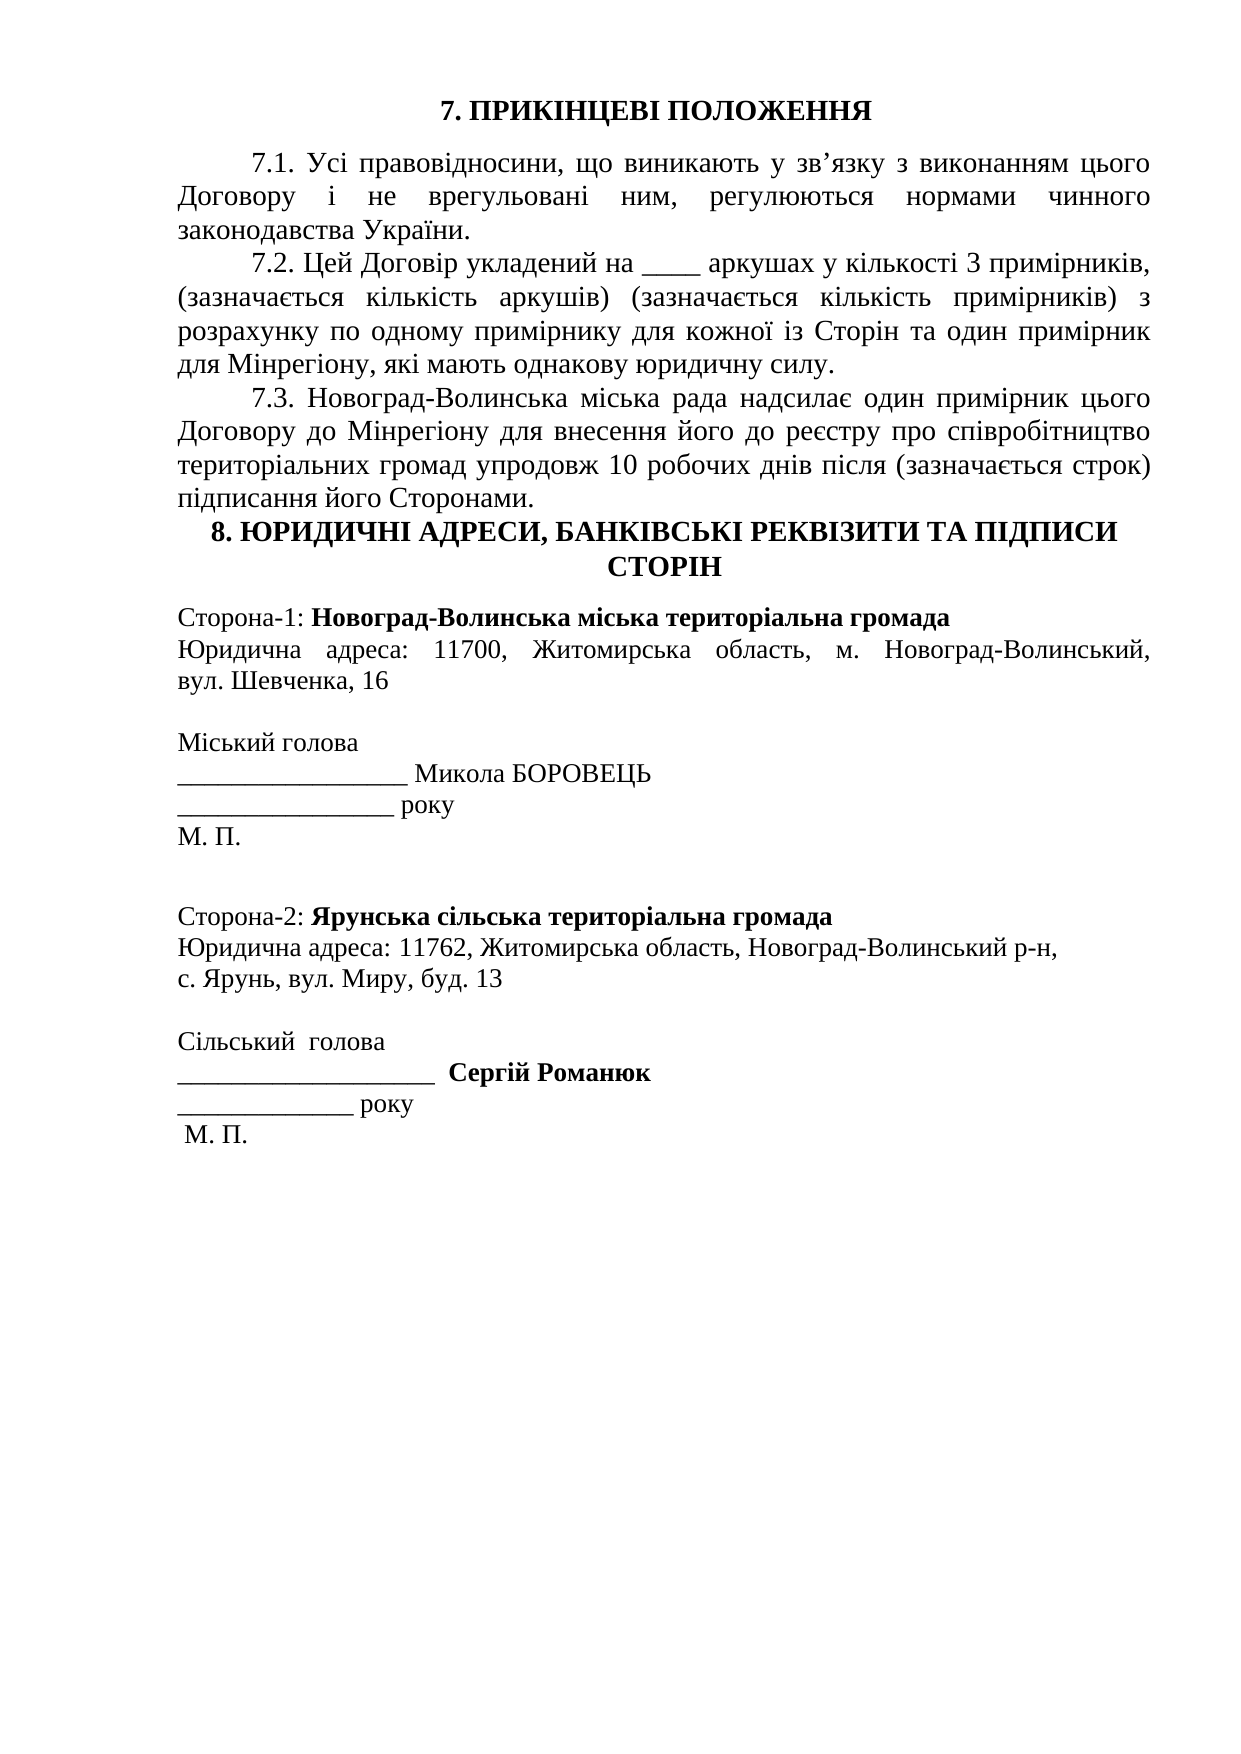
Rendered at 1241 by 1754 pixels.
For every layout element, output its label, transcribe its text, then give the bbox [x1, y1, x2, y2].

text М. П. [177, 1118, 1152, 1149]
text ___________________ Сергій Романюк [177, 1056, 1152, 1087]
text 7. ПРИКІНЦЕВІ ПОЛОЖЕННЯ [177, 93, 1152, 126]
text _____________ року [177, 1087, 1152, 1118]
text 7.3. Новоград-Волинська міська рада надсилає один примірник цього Договору до Мінрегіону для внесення його до реєстру про співробітництво територіальних громад упродовж 10 робочих днів після (зазначається строк) підписання його Сторонами. [177, 380, 1152, 514]
text Юридична адреса: 11762, Житомирська область, Новоград-Волинський р-н, [399, 931, 1152, 963]
text М. П. [177, 819, 1152, 851]
text Сторона-1: Новоград-Волинська міська територіальна громада [177, 602, 1152, 633]
text 7.1. Усі правовідносини, що виникають у зв’язку з виконанням цього Договору і не врегульовані ним, регулюються нормами чинного законодавства України. [177, 145, 1152, 246]
text с. Ярунь, вул. Миру, буд. 13 [177, 963, 1152, 994]
text Сільський голова [177, 1025, 1152, 1056]
text Юридична адреса: 11762, Житомирська область, Новоград-Волинський р-н, [177, 931, 391, 963]
text 7.2. Цей Договір укладений на ____ аркушах у кількості 3 примірників, (зазначається кількість аркушів) (зазначається кількість примірників) з розрахунку по одному примірнику для кожної із Сторін та один примірник для Мінрегіону, які мають однакову юридичну силу. [177, 246, 1152, 380]
text 8. ЮРИДИЧНІ АДРЕСИ, БАНКІВСЬКІ РЕКВІЗИТИ ТА ПІДПИСИ СТОРІН [177, 514, 1152, 583]
text Міський голова [177, 726, 1152, 757]
text ________________ року [177, 788, 1152, 819]
text Юридична адреса: 11700, Житомирська область, м. Новоград-Волинський, вул. Шевченка, 16 [177, 633, 1152, 695]
text _________________ Микола БОРОВЕЦЬ [177, 757, 1152, 788]
text Сторона-2: Ярунська сільська територіальна громада [177, 900, 1152, 931]
